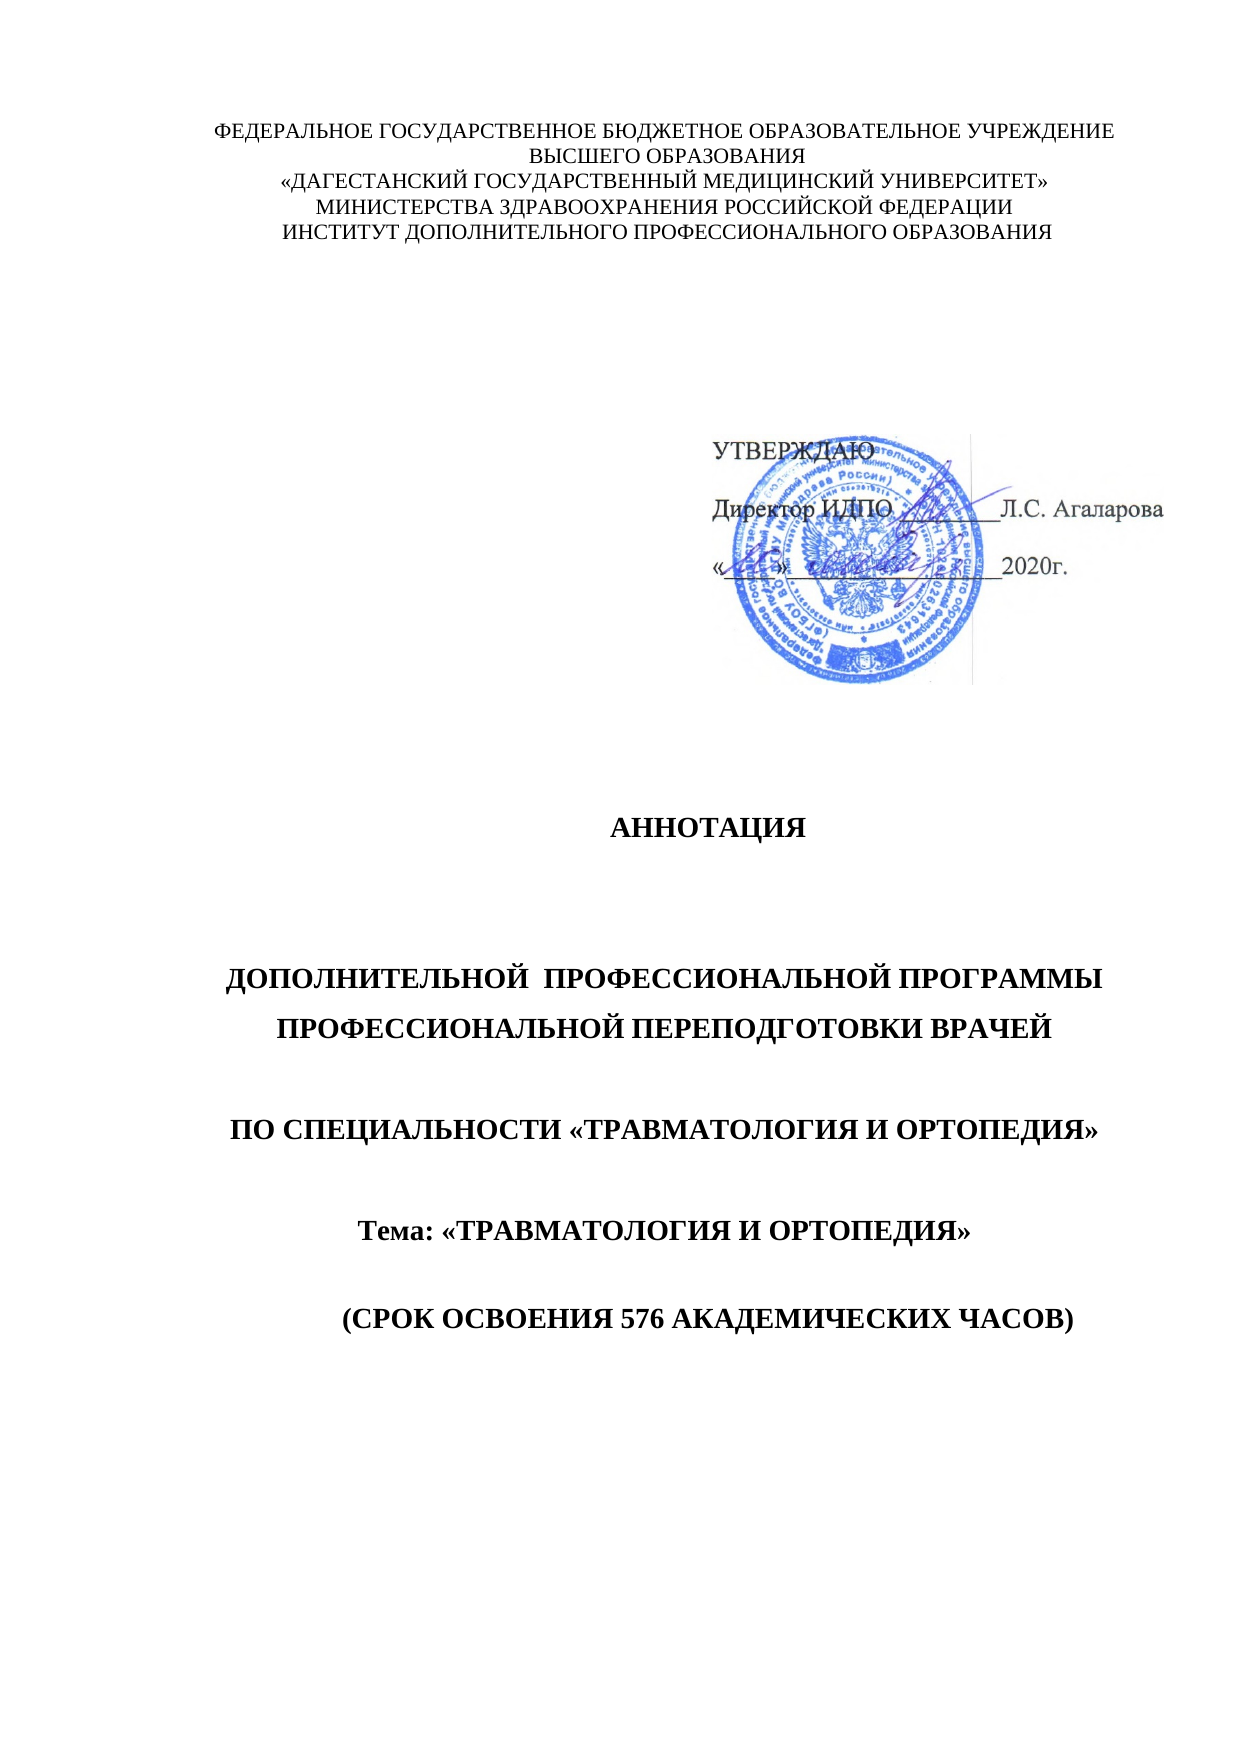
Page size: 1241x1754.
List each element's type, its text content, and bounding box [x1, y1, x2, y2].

text «ДАГЕСТАНСКИЙ ГОСУДАРСТВЕННЫЙ МЕДИЦИНСКИЙ УНИВЕРСИТЕТ» [177, 168, 1152, 194]
text ФЕДЕРАЛЬНОЕ ГОСУДАРСТВЕННОЕ БЮДЖЕТНОЕ ОБРАЗОВАТЕЛЬНОЕ УЧРЕЖДЕНИЕ [177, 118, 1152, 143]
text ИНСТИТУТ ДОПОЛНИТЕЛЬНОГО ПРОФЕССИОНАЛЬНОГО ОБРАЗОВАНИЯ [177, 219, 1152, 244]
text (СРОК ОСВОЕНИЯ 576 АКАДЕМИЧЕСКИХ ЧАСОВ) [263, 1302, 1094, 1335]
text АННОТАЦИЯ [263, 810, 1094, 844]
picture [711, 434, 1164, 685]
text ПРОФЕССИОНАЛЬНОЙ ПЕРЕПОДГОТОВКИ ВРАЧЕЙ [177, 1011, 1152, 1045]
text Тема: «ТРАВМАТОЛОГИЯ И ОРТОПЕДИЯ» [177, 1213, 1152, 1246]
text ДОПОЛНИТЕЛЬНОЙ ПРОФЕССИОНАЛЬНОЙ ПРОГРАММЫ [177, 961, 1152, 995]
text ВЫСШЕГО ОБРАЗОВАНИЯ [177, 143, 1152, 168]
text МИНИСТЕРСТВА ЗДРАВООХРАНЕНИЯ РОССИЙСКОЙ ФЕДЕРАЦИИ [177, 194, 1152, 219]
text ПО СПЕЦИАЛЬНОСТИ «ТРАВМАТОЛОГИЯ И ОРТОПЕДИЯ» [177, 1112, 1152, 1146]
